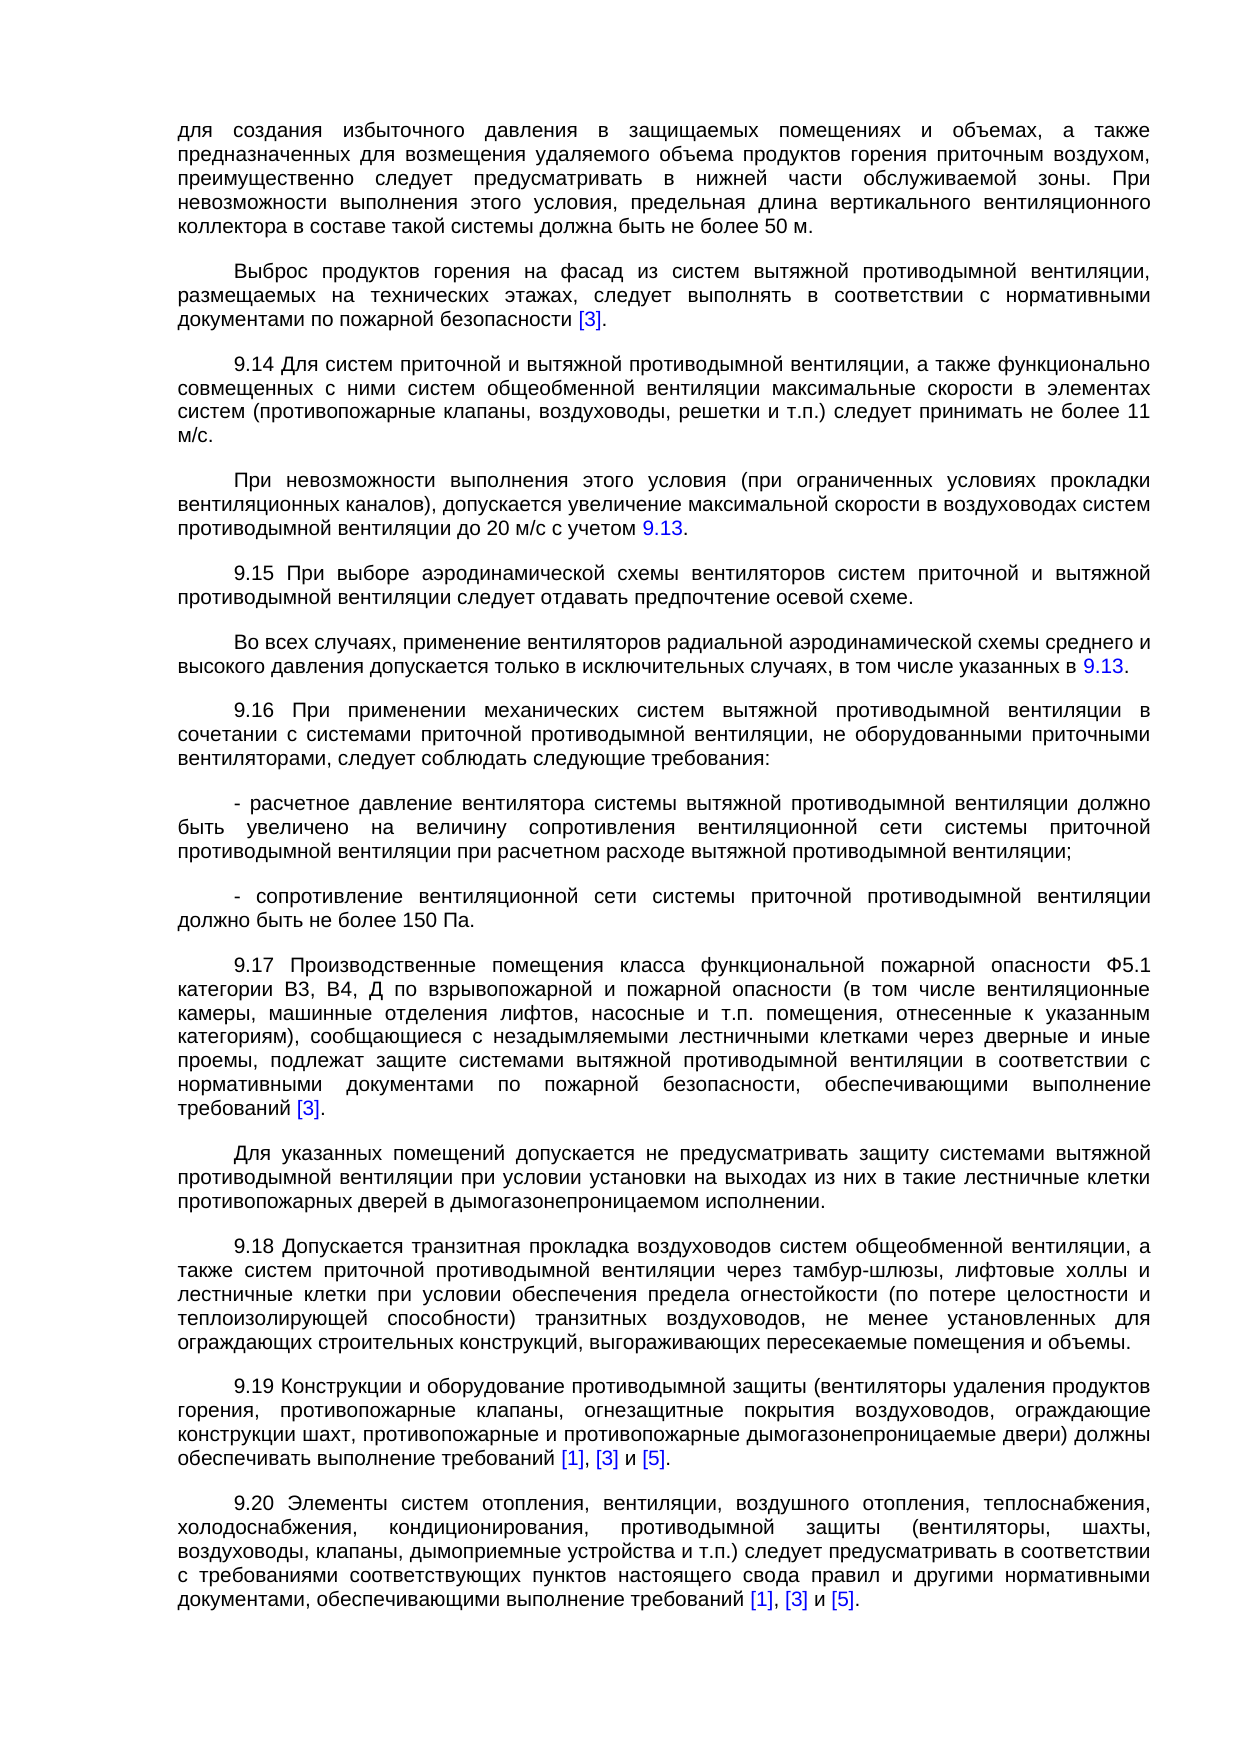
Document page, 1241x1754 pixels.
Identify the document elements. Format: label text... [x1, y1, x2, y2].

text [177, 118, 1152, 238]
text 9.17 Производственные помещения класса функциональной пожарной опасности Ф5.1 категории В3, В4, Д по взрывопожарной и пожарной опасности (в том числе вентиляционные камеры, машинные отделения лифтов, насосные и т.п. помещения, отнесенные к указанным категориям), сообщающиеся с незадымляемыми лестничными клетками через дверные и иные проемы, подлежат защите системами вытяжной противодымной вентиляции в соответствии с нормативными документами по пожарной безопасности, обеспечивающими выполнение требований [3]. [177, 952, 1152, 1120]
text 9.18 Допускается транзитная прокладка воздуховодов систем общеобменной вентиляции, а также систем приточной противодымной вентиляции через тамбур-шлюзы, лифтовые холлы и лестничные клетки при условии обеспечения предела огнестойкости (по потере целостности и теплоизолирующей способности) транзитных воздуховодов, не менее установленных для ограждающих строительных конструкций, выгораживающих пересекаемые помещения и объемы. [177, 1234, 1152, 1353]
text При невозможности выполнения этого условия (при ограниченных условиях прокладки вентиляционных каналов), допускается увеличение максимальной скорости в воздуховодах систем противодымной вентиляции до 20 м/с с учетом 9.13. [177, 468, 1152, 540]
text Для указанных помещений допускается не предусматривать защиту системами вытяжной противодымной вентиляции при условии установки на выходах из них в такие лестничные клетки противопожарных дверей в дымогазонепроницаемом исполнении. [177, 1141, 1152, 1213]
text 9.15 При выборе аэродинамической схемы вентиляторов систем приточной и вытяжной противодымной вентиляции следует отдавать предпочтение осевой схеме. [177, 561, 1152, 609]
text 9.19 Конструкции и оборудование противодымной защиты (вентиляторы удаления продуктов горения, противопожарные клапаны, огнезащитные покрытия воздуховодов, ограждающие конструкции шахт, противопожарные и противопожарные дымогазонепроницаемые двери) должны обеспечивать выполнение требований [1], [3] и [5]. [177, 1374, 1152, 1470]
text 9.20 Элементы систем отопления, вентиляции, воздушного отопления, теплоснабжения, холодоснабжения, кондиционирования, противодымной защиты (вентиляторы, шахты, воздуховоды, клапаны, дымоприемные устройства и т.п.) следует предусматривать в соответствии с требованиями соответствующих пунктов настоящего свода правил и другими нормативными документами, обеспечивающими выполнение требований [1], [3] и [5]. [177, 1491, 1152, 1611]
text 9.14 Для систем приточной и вытяжной противодымной вентиляции, а также функционально совмещенных с ними систем общеобменной вентиляции максимальные скорости в элементах систем (противопожарные клапаны, воздуховоды, решетки и т.п.) следует принимать не более 11 м/с. [177, 351, 1152, 447]
text 9.16 При применении механических систем вытяжной противодымной вентиляции в сочетании с системами приточной противодымной вентиляции, не оборудованными приточными вентиляторами, следует соблюдать следующие требования: [177, 698, 1152, 770]
text Во всех случаях, применение вентиляторов радиальной аэродинамической схемы среднего и высокого давления допускается только в исключительных случаях, в том числе указанных в 9.13. [177, 629, 1152, 677]
text - сопротивление вентиляционной сети системы приточной противодымной вентиляции должно быть не более 150 Па. [177, 884, 1152, 932]
text - расчетное давление вентилятора системы вытяжной противодымной вентиляции должно быть увеличено на величину сопротивления вентиляционной сети системы приточной противодымной вентиляции при расчетном расходе вытяжной противодымной вентиляции; [177, 791, 1152, 863]
text Выброс продуктов горения на фасад из систем вытяжной противодымной вентиляции, размещаемых на технических этажах, следует выполнять в соответствии с нормативными документами по пожарной безопасности [3]. [177, 259, 1152, 331]
